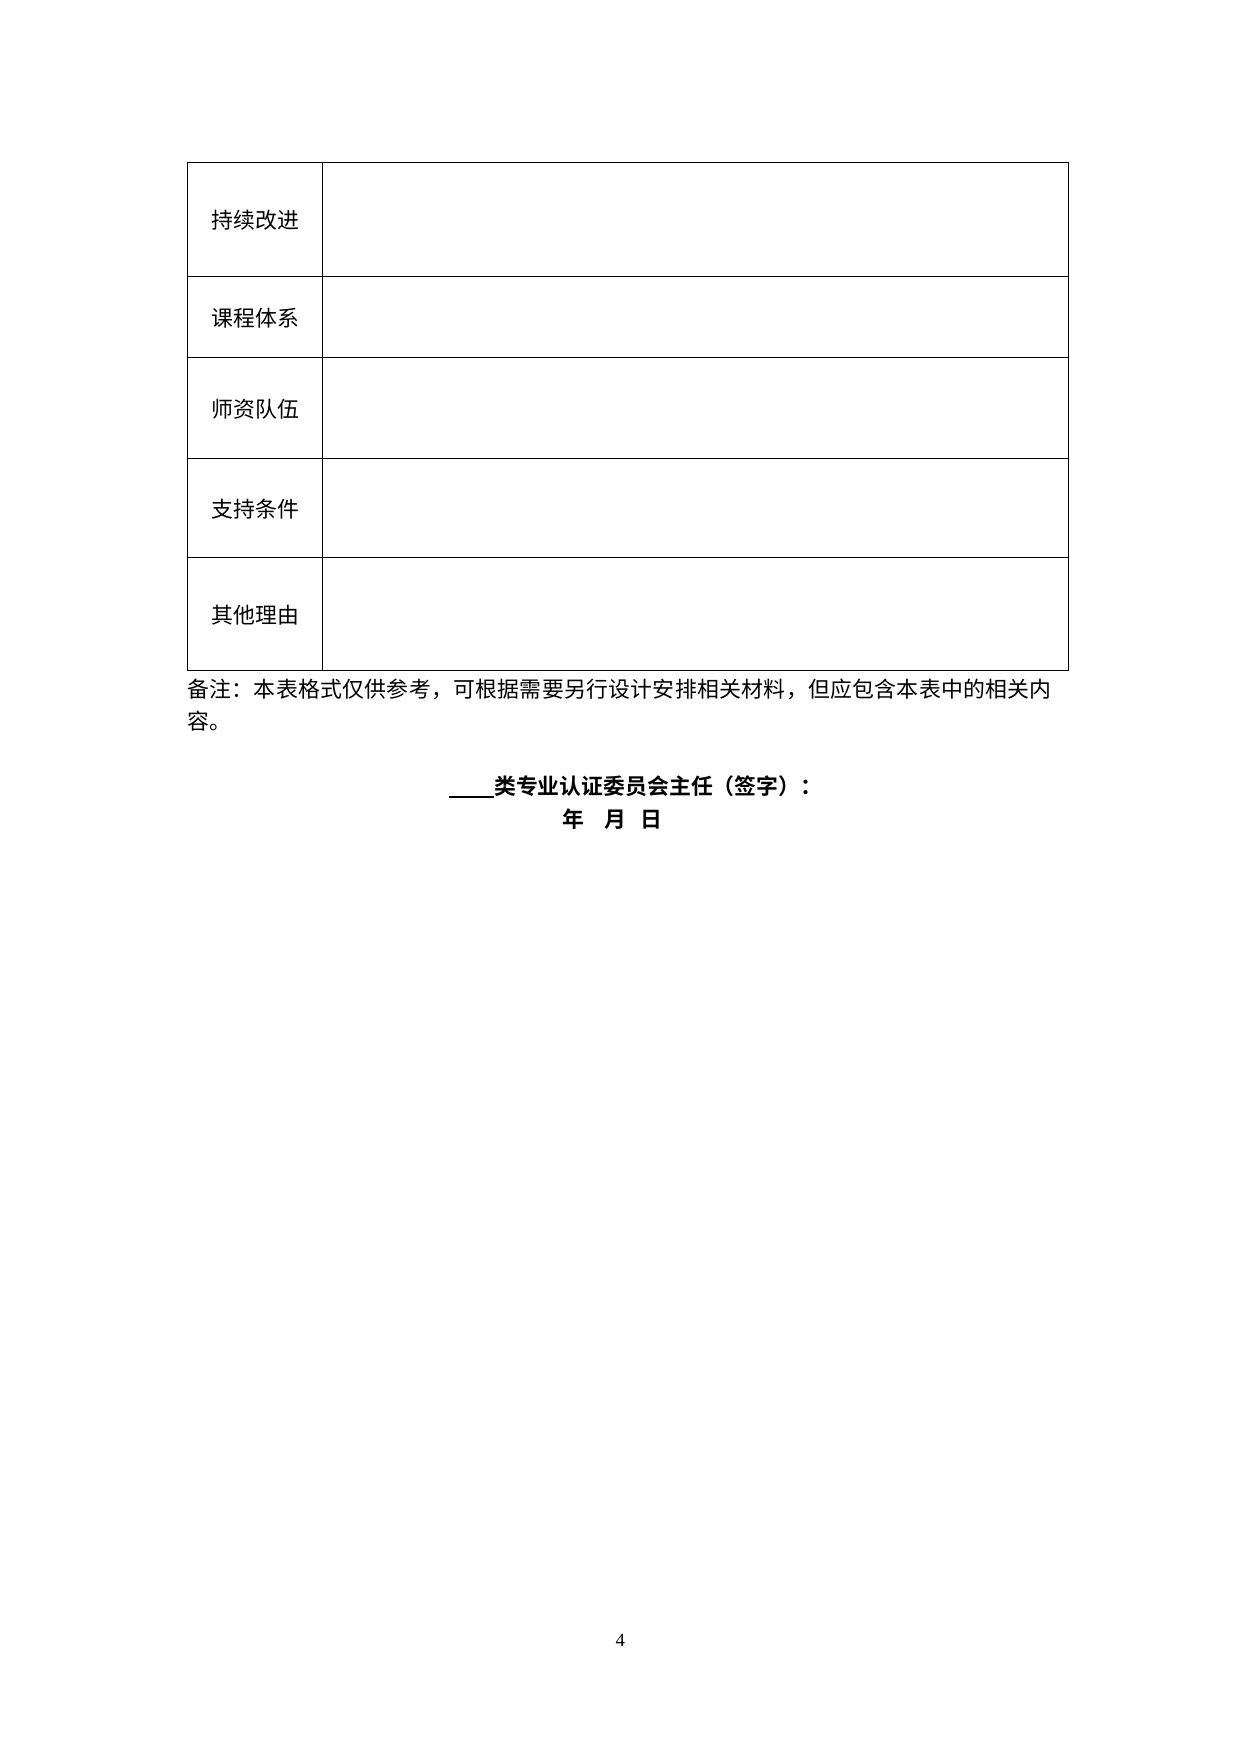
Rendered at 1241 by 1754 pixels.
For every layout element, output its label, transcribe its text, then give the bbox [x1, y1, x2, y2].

text 年 月 日 [187, 801, 1009, 834]
table_cell [323, 459, 1068, 557]
table_cell [323, 163, 1068, 276]
table_cell 持续改进 [188, 163, 322, 276]
table_cell [323, 277, 1068, 357]
text 类专业认证委员会主任（签字）： [187, 769, 1009, 801]
text 备注：本表格式仅供参考，可根据需要另行设计安排相关材料，但应包含本表中的相关内容。 [187, 671, 1053, 736]
table_cell 支持条件 [188, 459, 322, 557]
table_cell 其他理由 [188, 558, 322, 670]
table_cell 课程体系 [188, 277, 322, 357]
table_cell [323, 558, 1068, 670]
table_cell [323, 358, 1068, 458]
table_cell 师资队伍 [188, 358, 322, 458]
